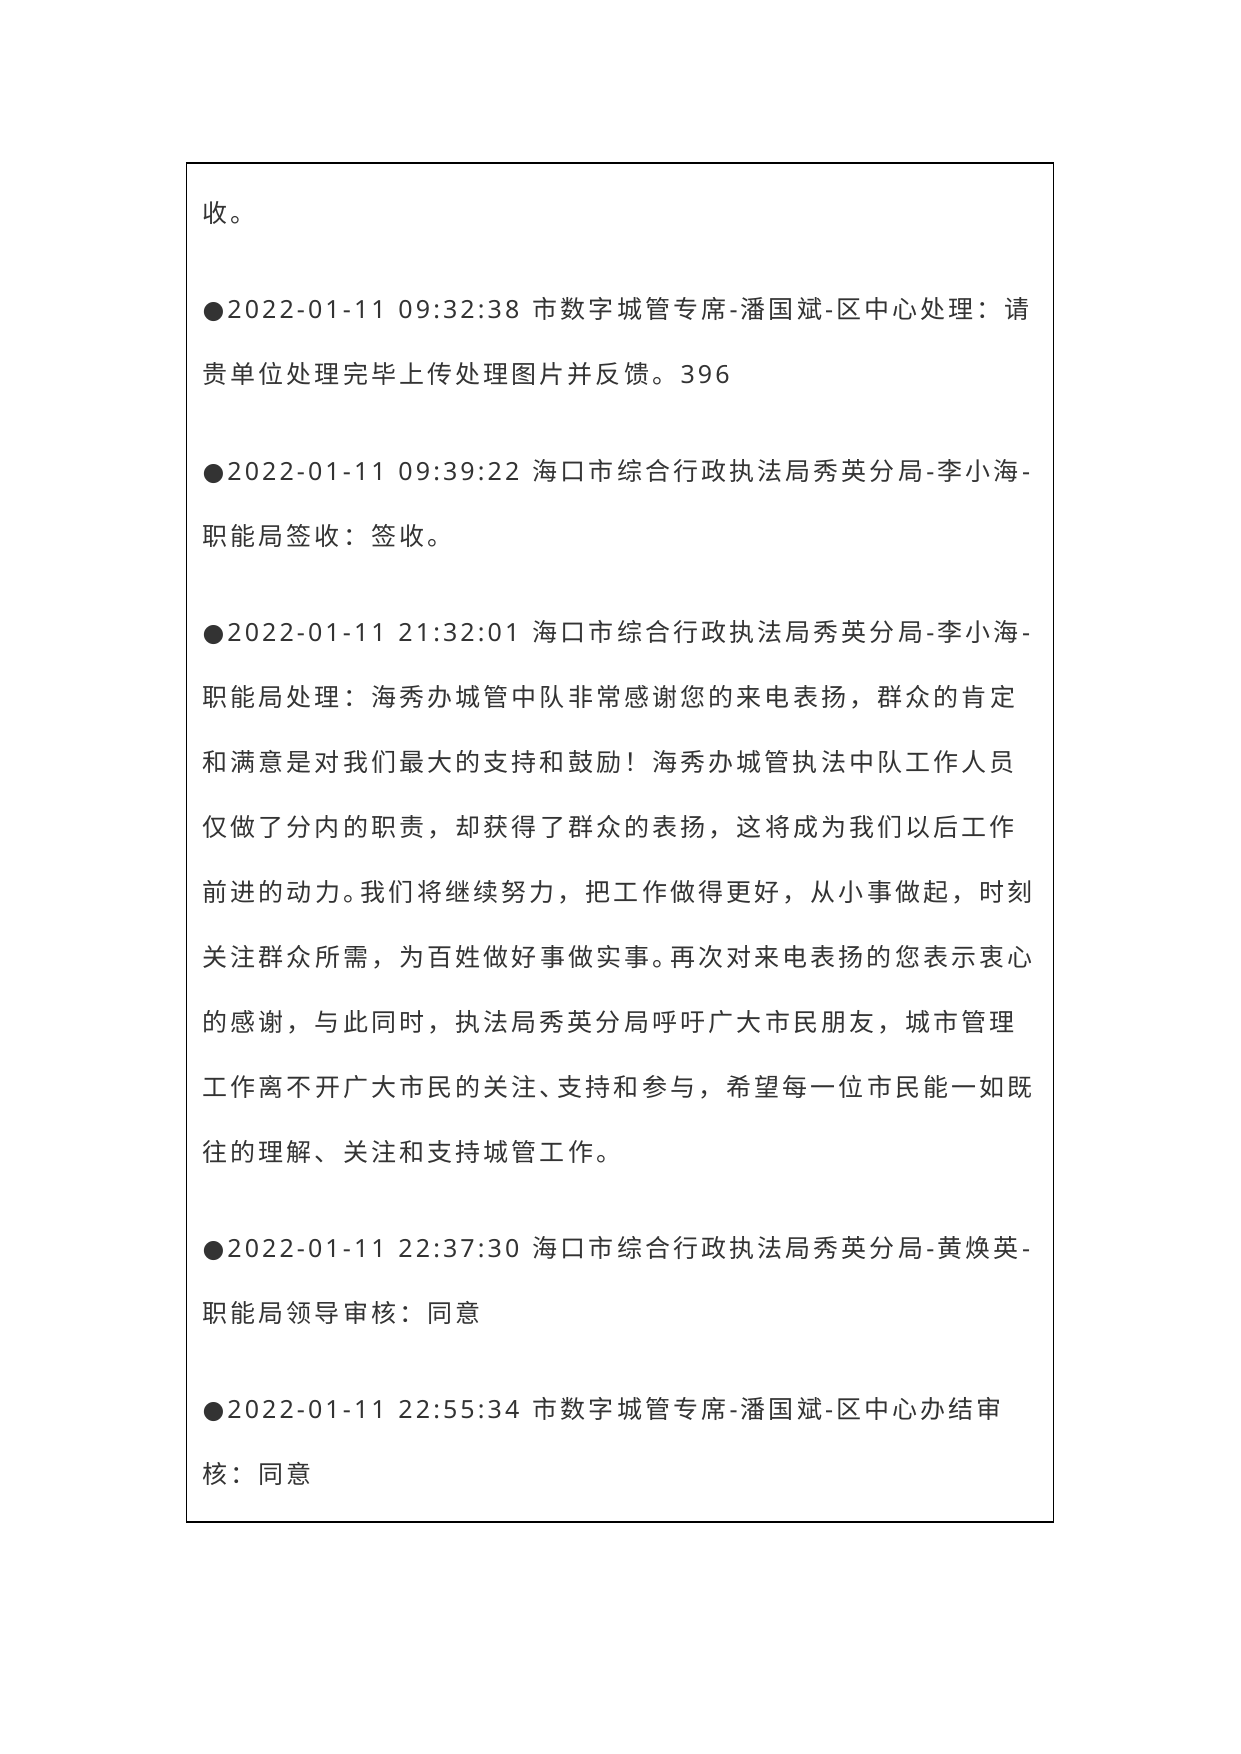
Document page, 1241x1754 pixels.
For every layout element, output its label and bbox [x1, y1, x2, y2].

table_header [187, 164, 1053, 1586]
